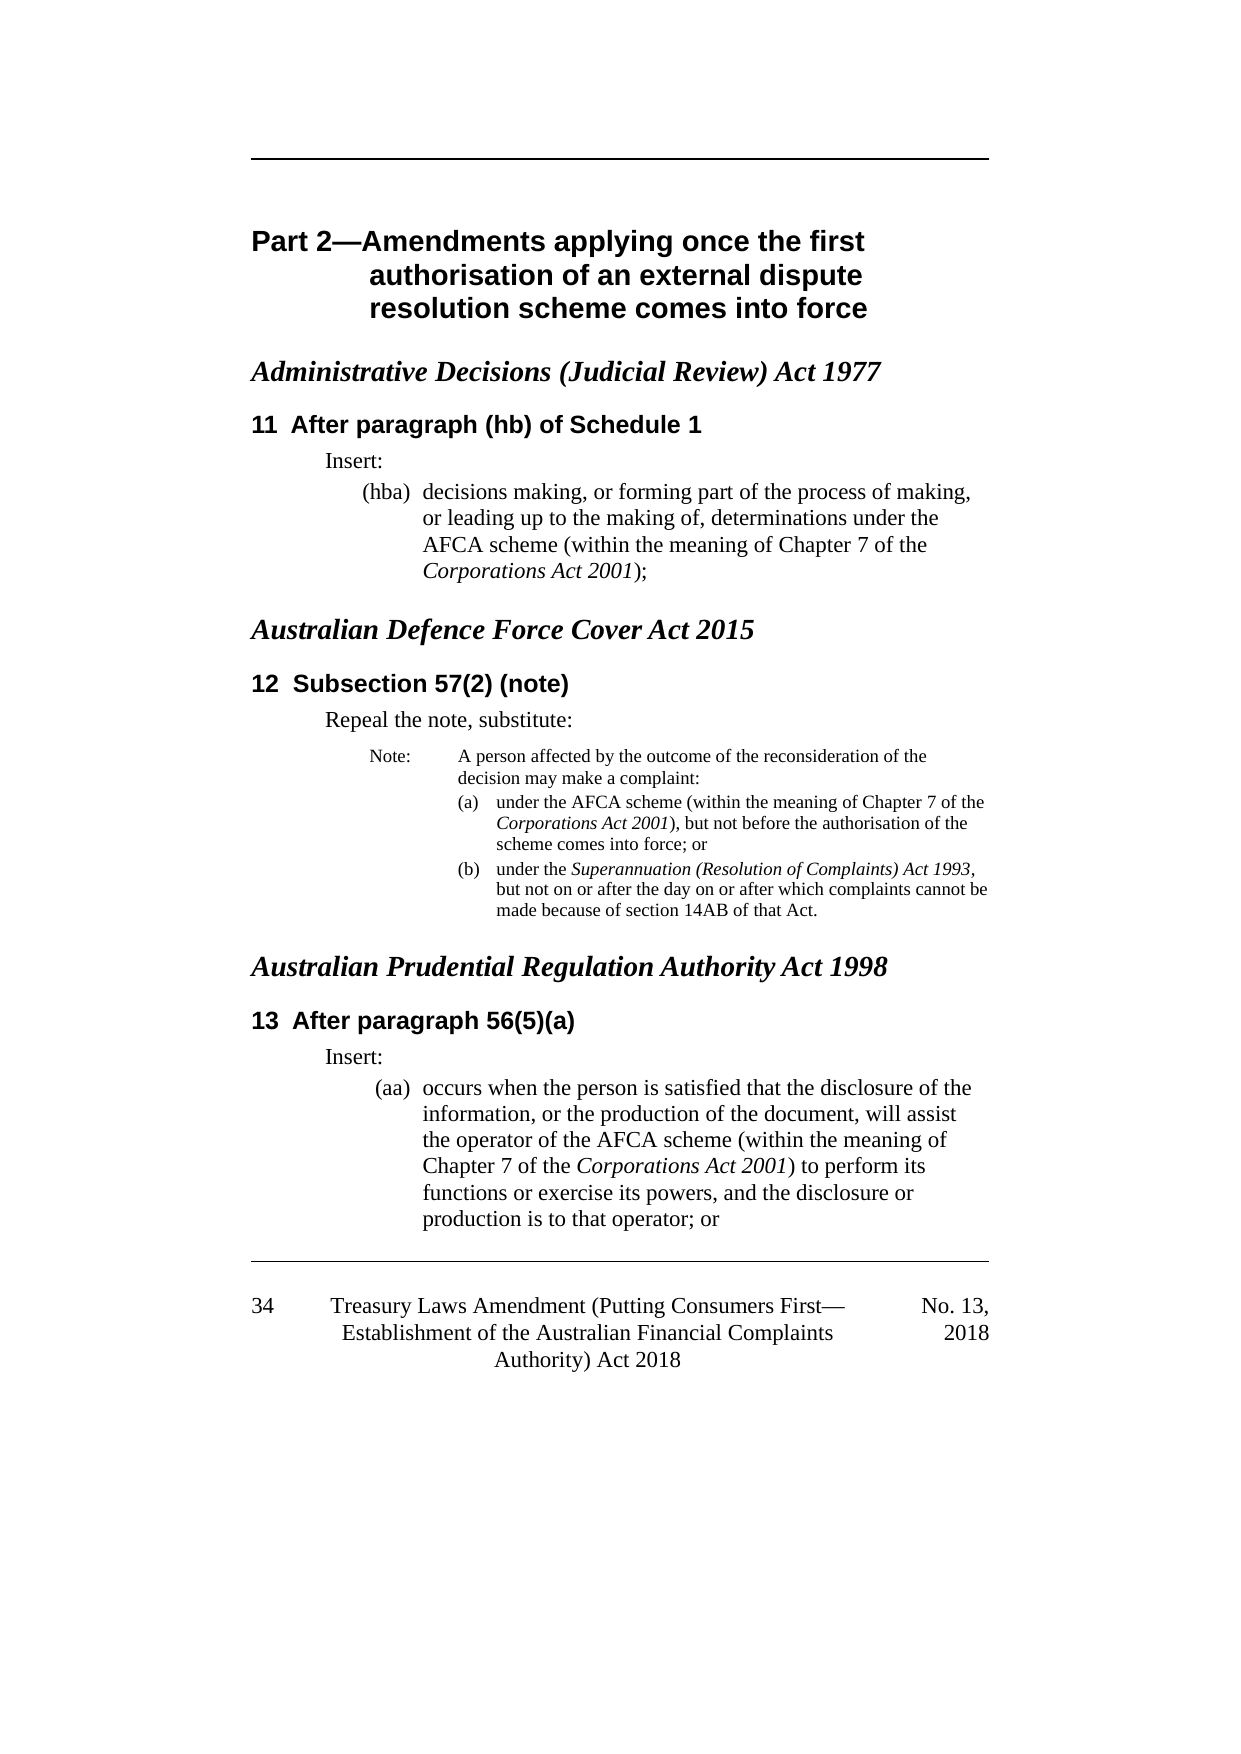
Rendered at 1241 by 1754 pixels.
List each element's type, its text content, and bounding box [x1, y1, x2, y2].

text 11 After paragraph (hb) of Schedule 1 [251, 410, 989, 439]
text 13 After paragraph 56(5)(a) [251, 1006, 989, 1035]
text Note: A person affected by the outcome of the reconsideration of the decision may make a complaint: [369, 745, 989, 788]
text Insert: [325, 1043, 989, 1069]
text Insert: [325, 447, 989, 474]
text Repeal the note, substitute: [325, 706, 989, 732]
text Australian Defence Force Cover Act 2015 [251, 612, 989, 646]
text (hba) decisions making, or forming part of the process of making, or leading up to the making of, determinations under the AFCA scheme (within the meaning of Chapter 7 of the Corporations Act 2001); [251, 478, 989, 583]
text (b) under the Superannuation (Resolution of Complaints) Act 1993, but not on or after the day on or after which complaints cannot be made because of section 14AB of that Act. [458, 858, 989, 920]
text Administrative Decisions (Judicial Review) Act 1977 [251, 354, 989, 387]
text 12 Subsection 57(2) (note) [251, 669, 989, 698]
text Part 2—Amendments applying once the first authorisation of an external dispute resolution scheme comes into force [251, 224, 989, 325]
text (aa) occurs when the person is satisfied that the disclosure of the information, or the production of the document, will assist the operator of the AFCA scheme (within the meaning of Chapter 7 of the Corporations Act 2001) to perform its functions or exercise its powers, and the disclosure or production is to that operator; or [251, 1073, 989, 1232]
text (a) under the AFCA scheme (within the meaning of Chapter 7 of the Corporations Act 2001), but not before the authorisation of the scheme comes into force; or [458, 792, 989, 854]
text Australian Prudential Regulation Authority Act 1998 [251, 949, 989, 983]
